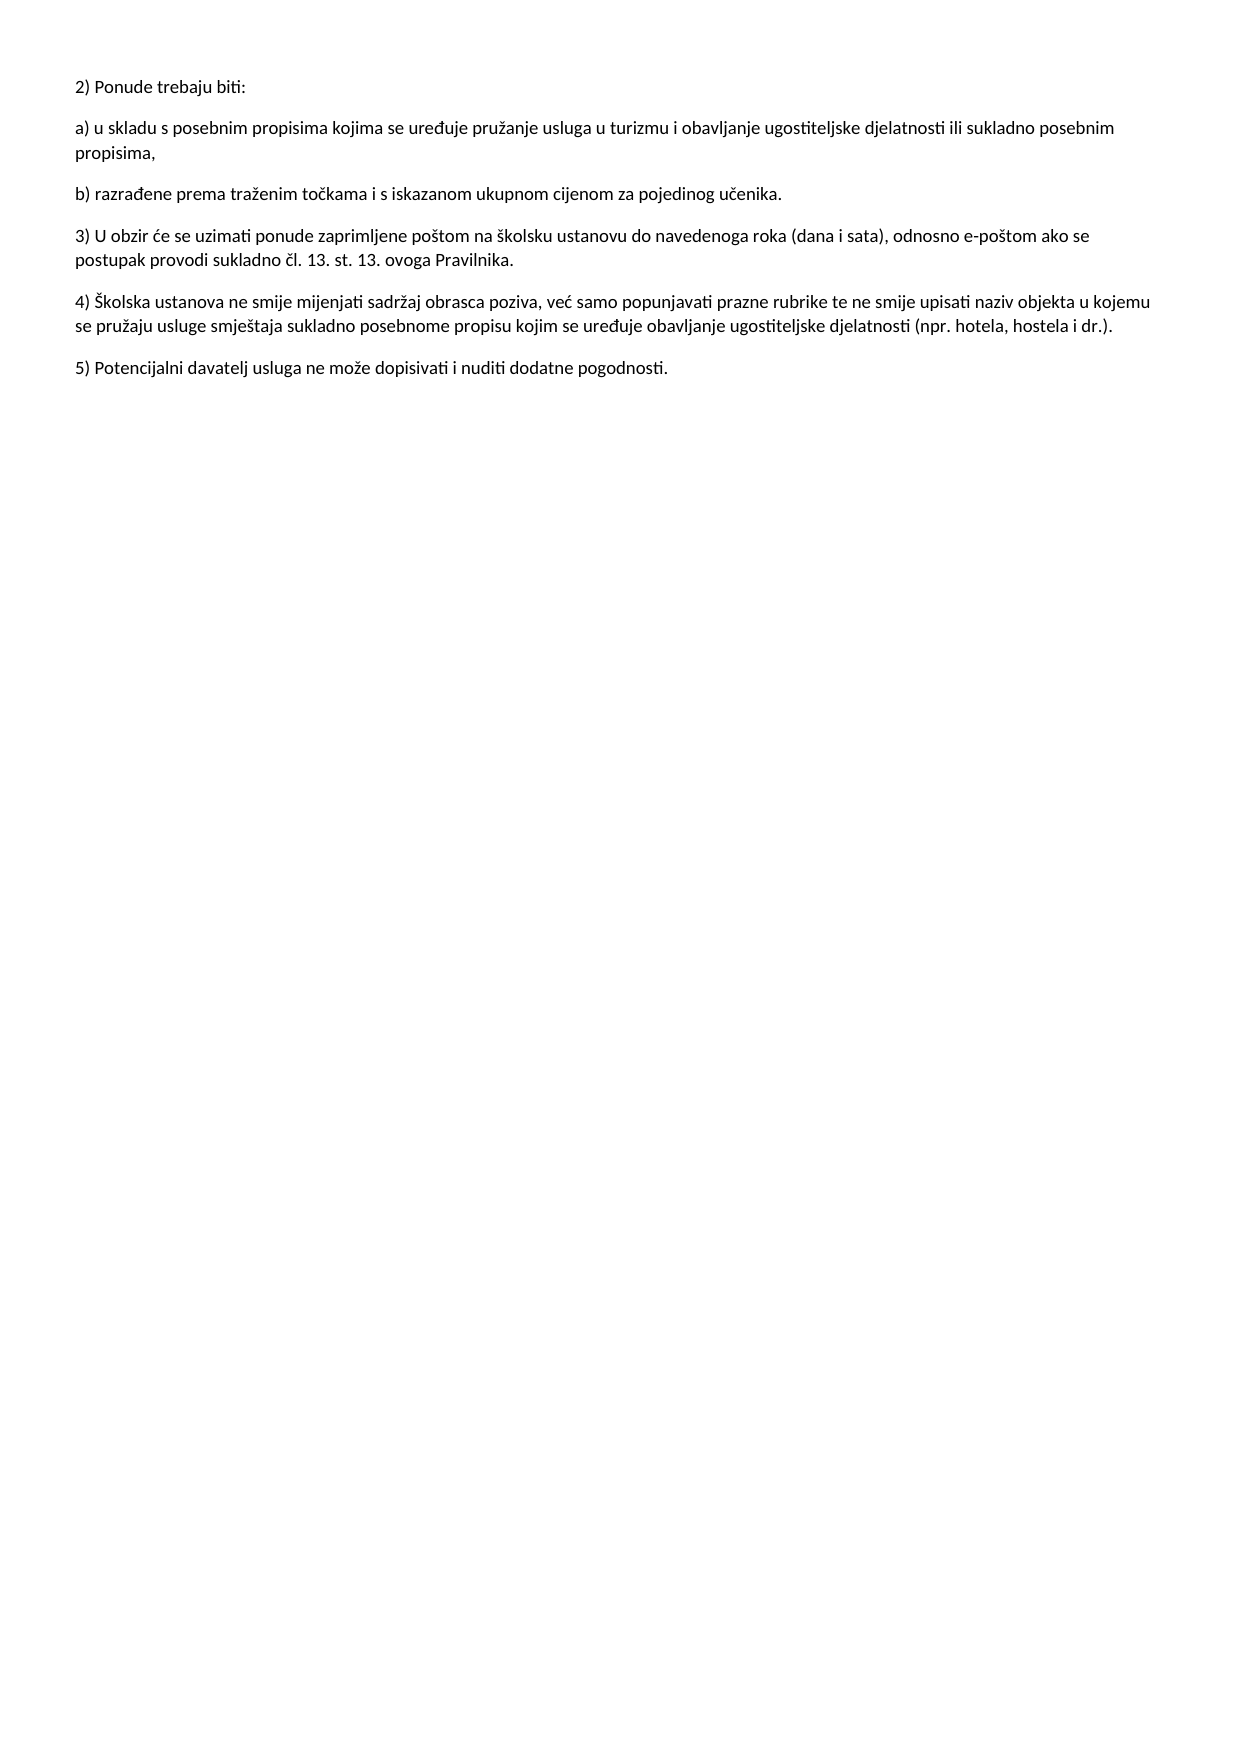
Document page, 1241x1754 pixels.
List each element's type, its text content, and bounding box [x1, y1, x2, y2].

text a) u skladu s posebnim propisima kojima se uređuje pružanje usluga u turizmu i obavljanje ugostiteljske djelatnosti ili sukladno posebnim propisima, [75, 116, 1165, 164]
text 3) U obzir će se uzimati ponude zaprimljene poštom na školsku ustanovu do navedenoga roka (dana i sata), odnosno e-poštom ako se postupak provodi sukladno čl. 13. st. 13. ovoga Pravilnika. [75, 224, 1165, 271]
text 5) Potencijalni davatelj usluga ne može dopisivati i nuditi dodatne pogodnosti. [75, 356, 1165, 379]
text 2) Ponude trebaju biti: [75, 75, 1165, 98]
text 4) Školska ustanova ne smije mijenjati sadržaj obrasca poziva, već samo popunjavati prazne rubrike te ne smije upisati naziv objekta u kojemu se pružaju usluge smještaja sukladno posebnome propisu kojim se uređuje obavljanje ugostiteljske djelatnosti (npr. hotela, hostela i dr.). [75, 290, 1165, 337]
text b) razrađene prema traženim točkama i s iskazanom ukupnom cijenom za pojedinog učenika. [75, 182, 1165, 205]
